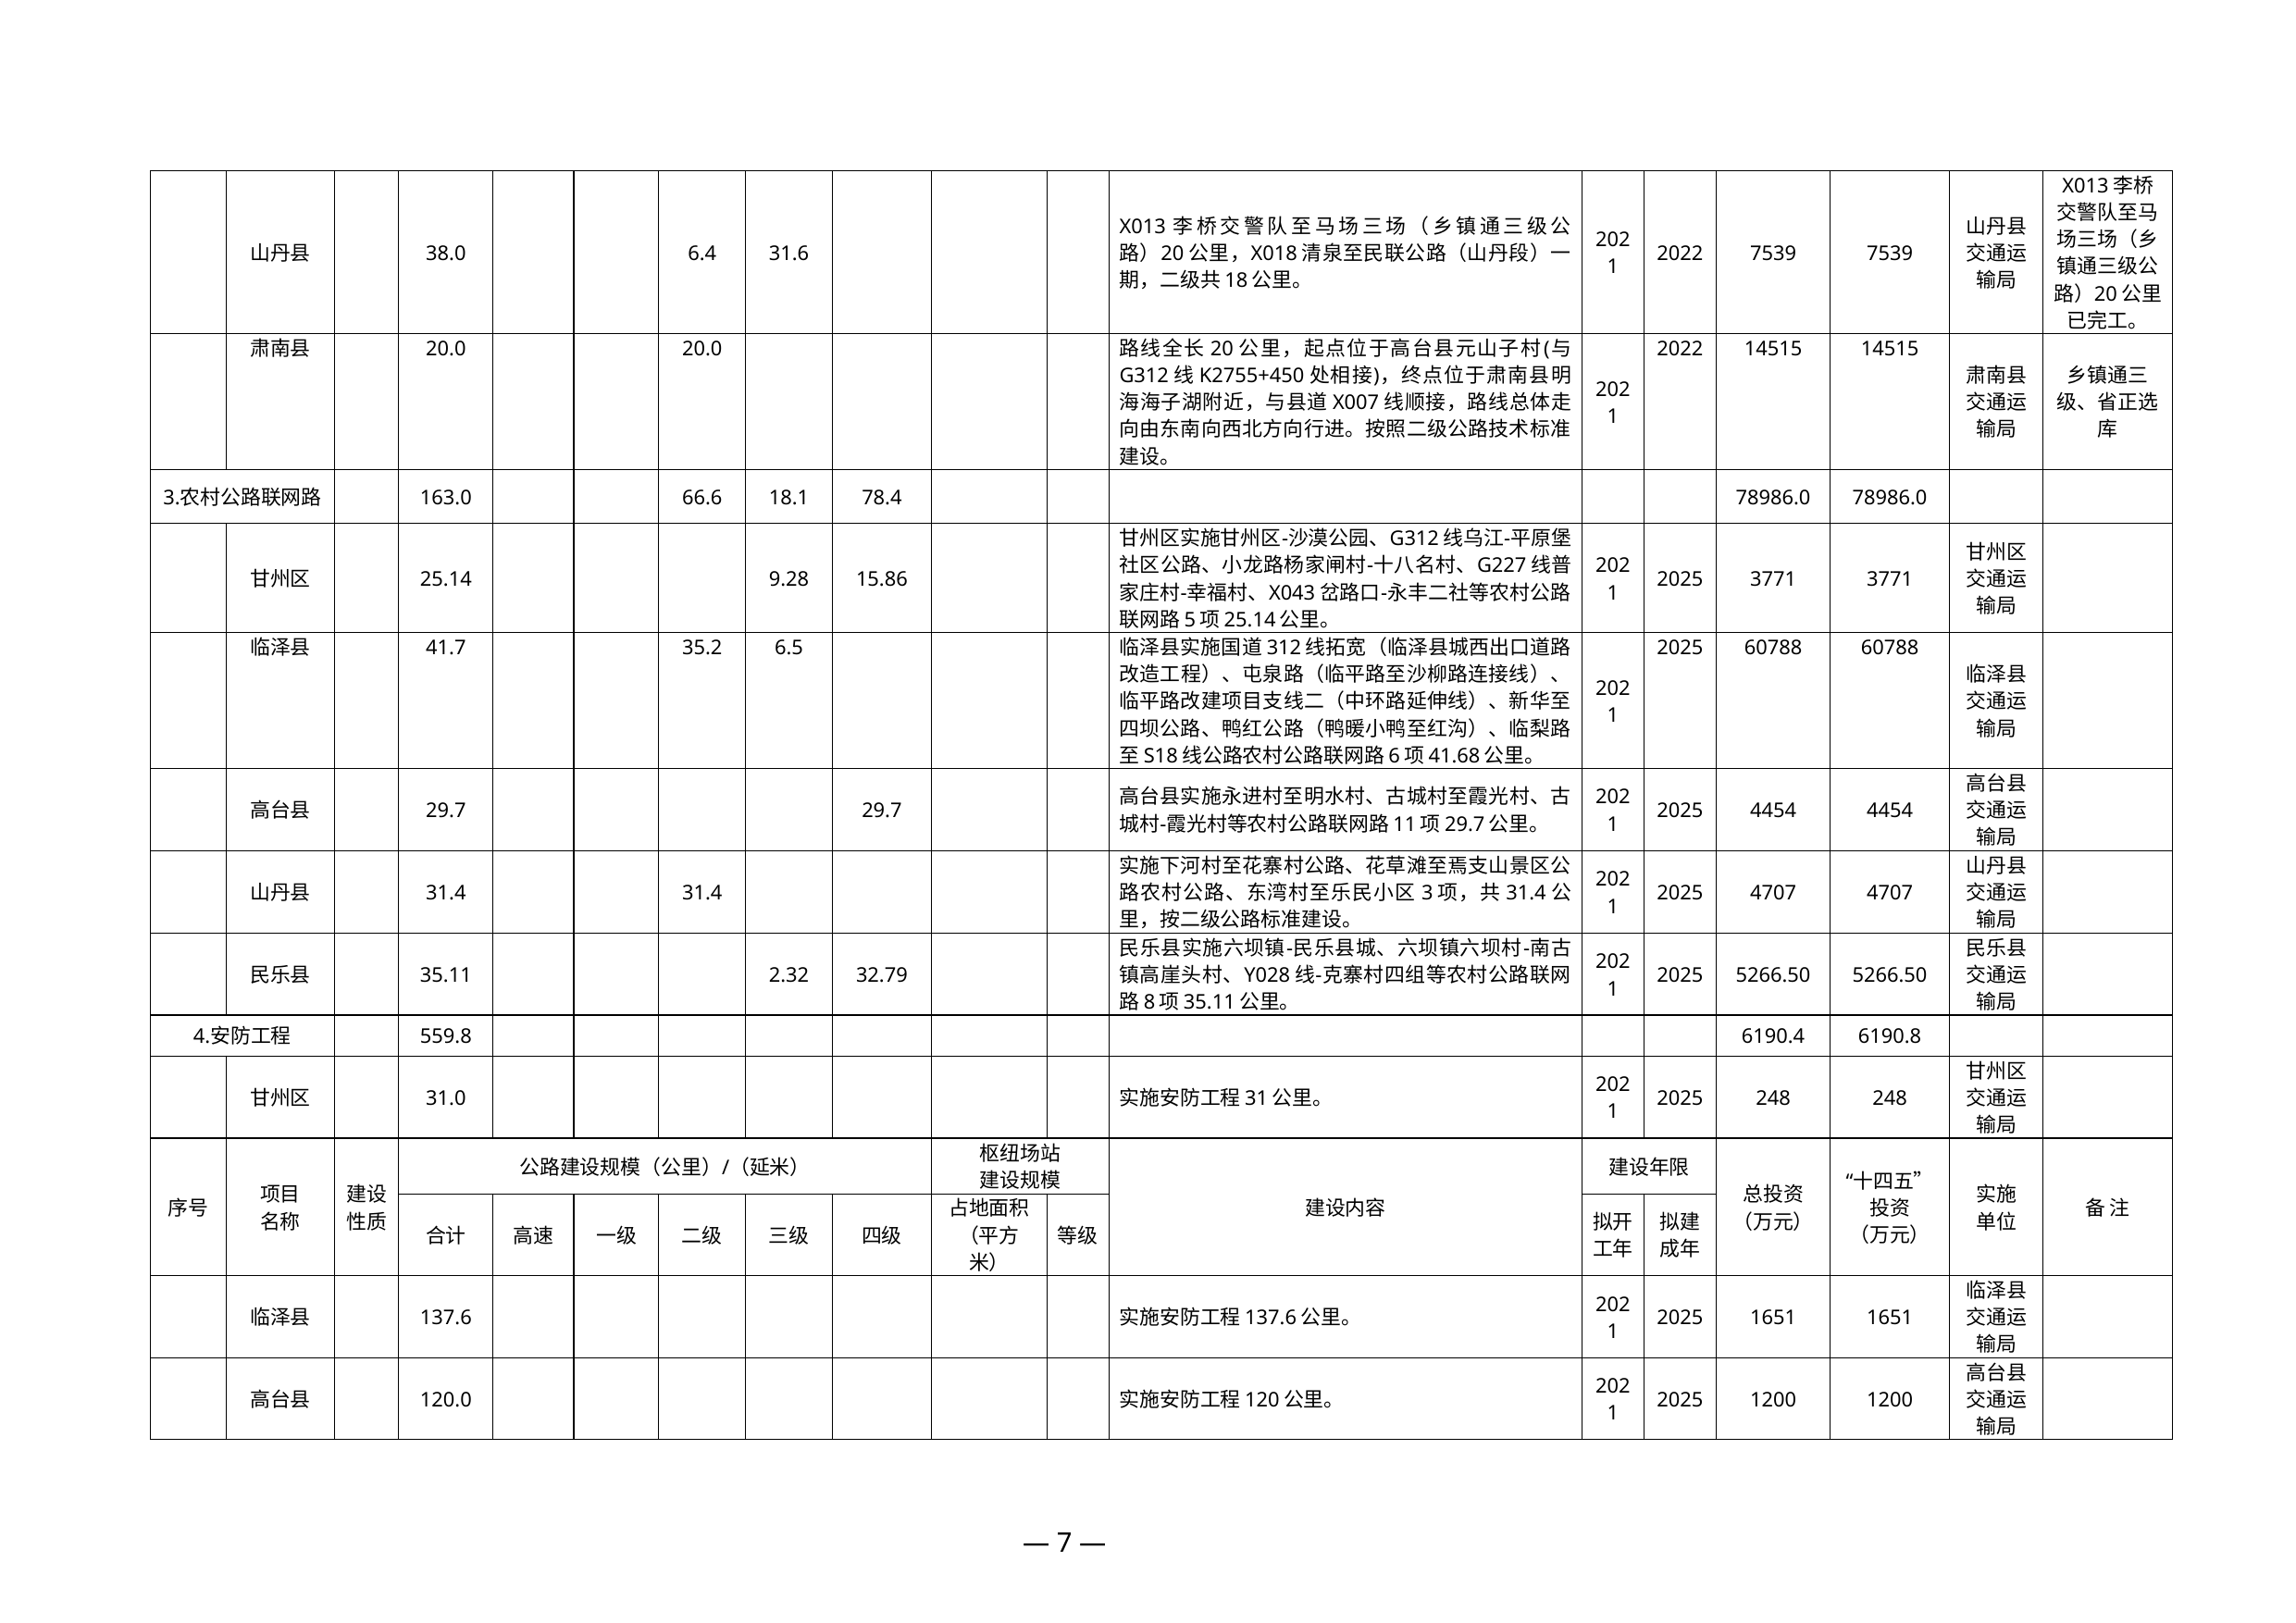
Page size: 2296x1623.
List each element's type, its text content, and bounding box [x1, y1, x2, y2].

table_cell 4707 [1831, 851, 1949, 933]
table_cell [151, 524, 226, 632]
table_cell [2043, 524, 2172, 632]
table_cell 等级 [1048, 1195, 1109, 1275]
table_cell 占地面积 （平方米） [932, 1195, 1047, 1275]
table_cell [659, 934, 745, 1014]
table_cell 20.0 [659, 334, 745, 469]
table_cell [151, 1276, 226, 1357]
table_cell [746, 1057, 832, 1137]
table_cell [575, 769, 658, 849]
table_cell 山丹县 [227, 851, 334, 933]
table_cell [335, 171, 398, 333]
table_cell [932, 470, 1047, 523]
table_cell 合计 [399, 1195, 492, 1275]
table_cell 7539 [1831, 171, 1949, 333]
table_cell [1048, 769, 1109, 849]
table_header 建设 性质 [335, 1139, 398, 1275]
table_cell 6.4 [659, 171, 745, 333]
table_cell [1048, 934, 1109, 1014]
table_cell [1110, 1016, 1582, 1056]
table_cell [2043, 769, 2172, 849]
table_cell [833, 1016, 931, 1056]
table_cell [2043, 934, 2172, 1014]
table_cell [335, 524, 398, 632]
table_cell [575, 1358, 658, 1439]
table_cell [2043, 633, 2172, 768]
table_cell [1950, 470, 2042, 523]
table_cell 实施安防工程31公里。 [1110, 1057, 1582, 1137]
table_cell [1048, 334, 1109, 469]
table_cell X013李桥交警队至马场三场（乡镇通三级公路）20公里已完工。 [2043, 171, 2172, 333]
table_cell 1200 [1717, 1358, 1830, 1439]
table_cell [575, 171, 658, 333]
table_cell 35.2 [659, 633, 745, 768]
table_cell [932, 1016, 1047, 1056]
table_cell [575, 334, 658, 469]
table_cell 14515 [1717, 334, 1830, 469]
table_cell 29.7 [399, 769, 492, 849]
table_cell [2043, 1016, 2172, 1056]
table_cell [659, 524, 745, 632]
table_header 序号 [151, 1139, 226, 1275]
table_cell 2.32 [746, 934, 832, 1014]
table_cell [335, 1057, 398, 1137]
table_cell 实施下河村至花寨村公路、花草滩至焉支山景区公路农村公路、东湾村至乐民小区3项，共31.4公里，按二级公路标准建设。 [1110, 851, 1582, 933]
table_cell 临泽县 [227, 633, 334, 768]
table_cell 甘州区 [227, 1057, 334, 1137]
table_cell 高台县实施永进村至明水村、古城村至霞光村、古城村-霞光村等农村公路联网路11项29.7公里。 [1110, 769, 1582, 849]
table_header 枢纽场站 建设规模 [932, 1139, 1109, 1193]
table_cell [833, 1057, 931, 1137]
table_cell 31.4 [659, 851, 745, 933]
table_cell 2022 [1644, 171, 1716, 333]
table_cell 78986.0 [1717, 470, 1830, 523]
table_cell [2043, 1276, 2172, 1357]
table_cell [833, 334, 931, 469]
table_cell [659, 1276, 745, 1357]
table_cell 163.0 [399, 470, 492, 523]
table_cell 2021 [1582, 851, 1644, 933]
table_cell [932, 171, 1047, 333]
table_cell [493, 470, 573, 523]
table_cell 2021 [1582, 633, 1644, 768]
table_cell 甘州区交通运输局 [1950, 1057, 2042, 1137]
table_cell [932, 1358, 1047, 1439]
table_cell 2021 [1582, 524, 1644, 632]
table_cell [335, 769, 398, 849]
table_cell 山丹县交通运输局 [1950, 851, 2042, 933]
table_cell [746, 769, 832, 849]
table_cell [1582, 470, 1644, 523]
table_cell [932, 1057, 1047, 1137]
table_cell 拟建 成年 [1644, 1195, 1716, 1275]
table_cell 559.8 [399, 1016, 492, 1056]
table_header 总投资 （万元） [1717, 1139, 1830, 1275]
table_cell 60788 [1831, 633, 1949, 768]
table_cell 临泽县交通运输局 [1950, 633, 2042, 768]
table_cell [493, 1358, 573, 1439]
table_cell [833, 171, 931, 333]
table_cell [932, 334, 1047, 469]
table_cell 高速 [493, 1195, 573, 1275]
table_cell [1048, 171, 1109, 333]
table_cell 高台县 [227, 769, 334, 849]
table_cell [1950, 1016, 2042, 1056]
table_cell [932, 633, 1047, 768]
table_cell 31.6 [746, 171, 832, 333]
table_cell [575, 524, 658, 632]
table_cell [746, 1016, 832, 1056]
table_cell [1048, 851, 1109, 933]
table_cell 2021 [1582, 1358, 1644, 1439]
table_cell [932, 934, 1047, 1014]
table_cell [2043, 851, 2172, 933]
table_cell 41.7 [399, 633, 492, 768]
table_cell 1651 [1831, 1276, 1949, 1357]
table_cell [151, 1358, 226, 1439]
table_cell 248 [1831, 1057, 1949, 1137]
table_cell 31.0 [399, 1057, 492, 1137]
table_header 备 注 [2043, 1139, 2172, 1275]
table_cell 18.1 [746, 470, 832, 523]
table_cell 6190.8 [1831, 1016, 1949, 1056]
table_cell [932, 1276, 1047, 1357]
table_cell [335, 334, 398, 469]
table_cell 15.86 [833, 524, 931, 632]
table_cell 2025 [1644, 1057, 1716, 1137]
table_cell [493, 851, 573, 933]
table_cell 35.11 [399, 934, 492, 1014]
table_cell 山丹县 [227, 171, 334, 333]
table_cell [2043, 1358, 2172, 1439]
table_cell 1651 [1717, 1276, 1830, 1357]
table_cell [493, 769, 573, 849]
table_cell [833, 1358, 931, 1439]
table_header “十四五”投资 （万元） [1831, 1139, 1949, 1275]
table_cell [932, 769, 1047, 849]
table_cell 38.0 [399, 171, 492, 333]
table_cell 2022 [1644, 334, 1716, 469]
table_cell [833, 633, 931, 768]
table_cell 78.4 [833, 470, 931, 523]
table_cell 二级 [659, 1195, 745, 1275]
table_cell 78986.0 [1831, 470, 1949, 523]
table_cell 拟开 工年 [1582, 1195, 1644, 1275]
table_cell [335, 633, 398, 768]
table_cell [493, 171, 573, 333]
table_cell [575, 1057, 658, 1137]
table_cell 山丹县交通运输局 [1950, 171, 2042, 333]
table_cell 2025 [1644, 633, 1716, 768]
table_cell 9.28 [746, 524, 832, 632]
table_cell 60788 [1717, 633, 1830, 768]
table_cell 4.安防工程 [151, 1016, 334, 1056]
table_cell X013李桥交警队至马场三场（乡镇通三级公路）20公里，X018清泉至民联公路（山丹段）一期，二级共18公里。 [1110, 171, 1582, 333]
table_header 实施 单位 [1950, 1139, 2042, 1275]
table_cell 四级 [833, 1195, 931, 1275]
table_cell 2021 [1582, 334, 1644, 469]
table_cell [932, 851, 1047, 933]
table_header 公路建设规模（公里）/（延米） [399, 1139, 931, 1193]
table_cell [575, 934, 658, 1014]
table_cell [1048, 633, 1109, 768]
table_cell 5266.50 [1831, 934, 1949, 1014]
table_cell [1110, 470, 1582, 523]
table_cell 2021 [1582, 1276, 1644, 1357]
table_cell 临泽县 [227, 1276, 334, 1357]
table_cell 2021 [1582, 934, 1644, 1014]
table_header 建设年限 [1582, 1139, 1716, 1193]
table_cell [493, 334, 573, 469]
table_cell [2043, 1057, 2172, 1137]
table_cell 2025 [1644, 524, 1716, 632]
table_cell [659, 1358, 745, 1439]
table_cell 2025 [1644, 1276, 1716, 1357]
table_cell 2021 [1582, 1057, 1644, 1137]
table_cell 2025 [1644, 934, 1716, 1014]
table_cell [493, 934, 573, 1014]
table_cell [575, 1016, 658, 1056]
table_cell 乡镇通三级、省正选库 [2043, 334, 2172, 469]
table_cell [151, 171, 226, 333]
table_cell 肃南县交通运输局 [1950, 334, 2042, 469]
table_cell 甘州区 [227, 524, 334, 632]
table_cell [493, 1057, 573, 1137]
table_cell [746, 1276, 832, 1357]
table_cell [335, 1276, 398, 1357]
table_cell 2025 [1644, 1358, 1716, 1439]
table_cell [335, 934, 398, 1014]
table_cell [1048, 524, 1109, 632]
table_cell [151, 769, 226, 849]
table_cell 4454 [1831, 769, 1949, 849]
table_cell 7539 [1717, 171, 1830, 333]
table_cell [335, 1358, 398, 1439]
table_cell [335, 851, 398, 933]
table_cell 29.7 [833, 769, 931, 849]
table_cell [493, 633, 573, 768]
table_cell 3771 [1717, 524, 1830, 632]
table_cell 32.79 [833, 934, 931, 1014]
table_cell 120.0 [399, 1358, 492, 1439]
table_cell [1644, 470, 1716, 523]
table_cell [833, 851, 931, 933]
table_cell 三级 [746, 1195, 832, 1275]
table_cell 实施安防工程137.6公里。 [1110, 1276, 1582, 1357]
table_cell 临泽县实施国道312线拓宽（临泽县城西出口道路改造工程）、屯泉路（临平路至沙柳路连接线）、临平路改建项目支线二（中环路延伸线）、新华至四坝公路、鸭红公路（鸭暖小鸭至红沟）、临梨路至S18线公路农村公路联网路6项41.68公里。 [1110, 633, 1582, 768]
table_cell 临泽县交通运输局 [1950, 1276, 2042, 1357]
table_cell 2025 [1644, 769, 1716, 849]
table_cell 14515 [1831, 334, 1949, 469]
table_cell [151, 1057, 226, 1137]
table_cell 2021 [1582, 171, 1644, 333]
table_cell [1048, 1276, 1109, 1357]
table_cell [1048, 1016, 1109, 1056]
table_cell 31.4 [399, 851, 492, 933]
table_cell [746, 334, 832, 469]
table_cell [335, 470, 398, 523]
table_cell [659, 1057, 745, 1137]
table_cell [575, 1276, 658, 1357]
table_cell 高台县交通运输局 [1950, 769, 2042, 849]
table_cell 6.5 [746, 633, 832, 768]
table_cell 2025 [1644, 851, 1716, 933]
table_cell 民乐县 [227, 934, 334, 1014]
table_cell 高台县交通运输局 [1950, 1358, 2042, 1439]
table_cell 5266.50 [1717, 934, 1830, 1014]
table_cell [746, 851, 832, 933]
table_cell [1048, 1057, 1109, 1137]
table_cell [932, 524, 1047, 632]
table_cell 2021 [1582, 769, 1644, 849]
table_cell 66.6 [659, 470, 745, 523]
table_cell [335, 1016, 398, 1056]
table_cell 6190.4 [1717, 1016, 1830, 1056]
table_cell [2043, 470, 2172, 523]
table_cell [659, 1016, 745, 1056]
table_cell [1644, 1016, 1716, 1056]
table_cell [1048, 1358, 1109, 1439]
table_cell 民乐县实施六坝镇-民乐县城、六坝镇六坝村-南古镇高崖头村、Y028线-克寨村四组等农村公路联网路8项35.11公里。 [1110, 934, 1582, 1014]
table_cell 1200 [1831, 1358, 1949, 1439]
table_cell [493, 1276, 573, 1357]
table_cell 3.农村公路联网路 [151, 470, 334, 523]
table_cell 甘州区交通运输局 [1950, 524, 2042, 632]
table_cell [493, 1016, 573, 1056]
table_cell 实施安防工程120公里。 [1110, 1358, 1582, 1439]
table_cell 高台县 [227, 1358, 334, 1439]
table_cell 4454 [1717, 769, 1830, 849]
table_header 项目 名称 [227, 1139, 334, 1275]
table_cell 248 [1717, 1057, 1830, 1137]
table_cell 137.6 [399, 1276, 492, 1357]
table_header 建设内容 [1110, 1139, 1582, 1275]
table_cell 一级 [575, 1195, 658, 1275]
table_cell [151, 851, 226, 933]
table_cell 甘州区实施甘州区-沙漠公园、G312线乌江-平原堡社区公路、小龙路杨家闸村-十八名村、G227线普家庄村-幸福村、X043岔路口-永丰二社等农村公路联网路5项25.14公里。 [1110, 524, 1582, 632]
table_cell [833, 1276, 931, 1357]
table_cell 4707 [1717, 851, 1830, 933]
table_cell [493, 524, 573, 632]
table_cell [1582, 1016, 1644, 1056]
table_cell 民乐县交通运输局 [1950, 934, 2042, 1014]
table_cell 3771 [1831, 524, 1949, 632]
table_cell [1048, 470, 1109, 523]
table_cell [575, 470, 658, 523]
table_cell [575, 633, 658, 768]
table_cell [151, 633, 226, 768]
table_cell 路线全长20公里，起点位于高台县元山子村(与G312线K2755+450处相接)，终点位于肃南县明海海子湖附近，与县道X007线顺接，路线总体走向由东南向西北方向行进。按照二级公路技术标准建设。 [1110, 334, 1582, 469]
table_cell 20.0 [399, 334, 492, 469]
table_cell [659, 769, 745, 849]
table_cell [575, 851, 658, 933]
table_cell [151, 334, 226, 469]
table_cell 肃南县 [227, 334, 334, 469]
table_cell 25.14 [399, 524, 492, 632]
table_cell [746, 1358, 832, 1439]
table_cell [151, 934, 226, 1014]
